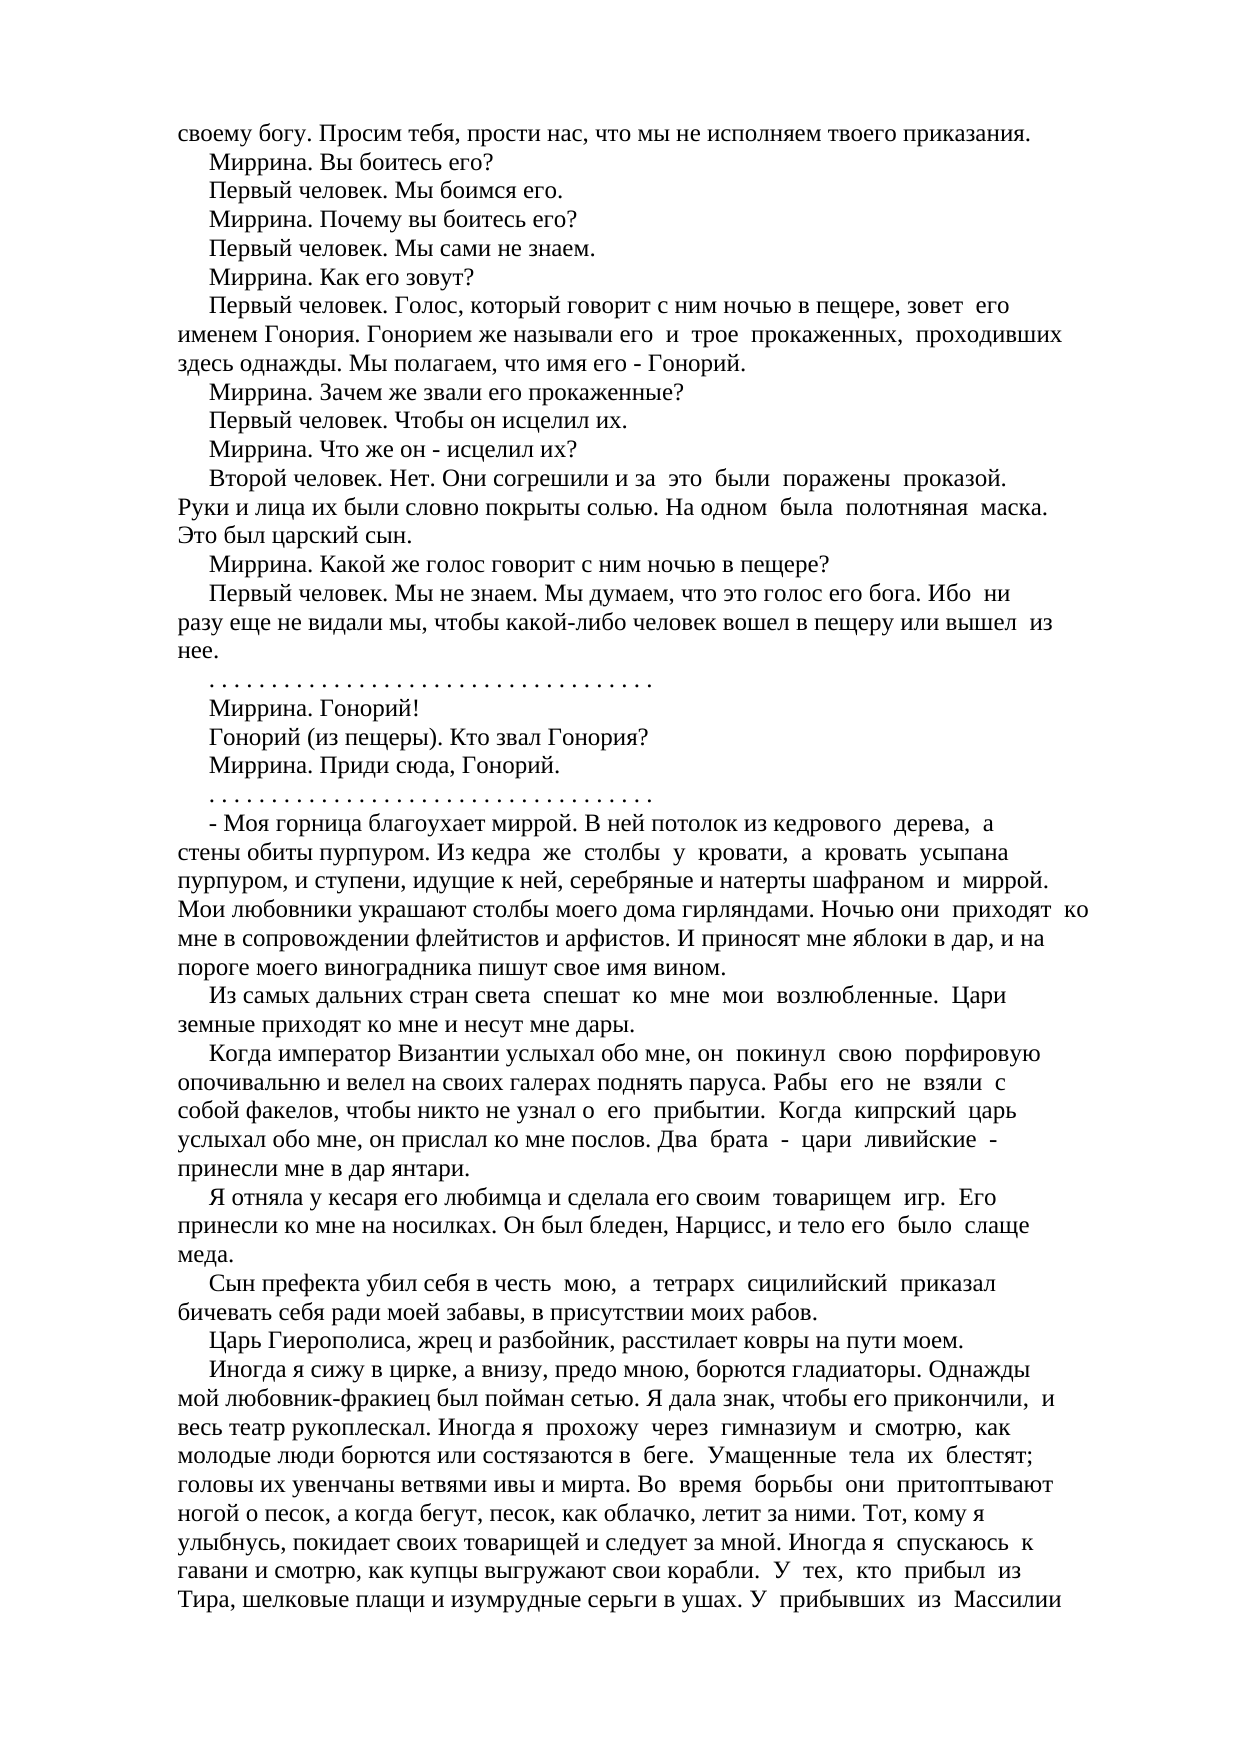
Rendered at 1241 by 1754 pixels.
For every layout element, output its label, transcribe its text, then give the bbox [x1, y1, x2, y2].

text Когда император Византии услыхал обо мне, он покинул свою порфировую [177, 1038, 1152, 1067]
text Первый человек. Чтобы он исцелил их. [177, 406, 1152, 434]
text мне в сопровождении флейтистов и арфистов. И приносят мне яблоки в дар, и на [177, 923, 1152, 952]
text Первый человек. Мы боимся его. [177, 176, 1152, 204]
text - Моя горница благоухает миррой. В ней потолок из кедрового дерева, а [177, 808, 1152, 837]
text услыхал обо мне, он прислал ко мне послов. Два брата - цари ливийские - [177, 1124, 1152, 1153]
text Mиррина. Зачем же звали его прокаженные? [177, 377, 1152, 406]
text стены обиты пурпуром. Из кедра же столбы у кровати, а кровать усыпана [177, 837, 1152, 866]
text Сын префекта убил себя в честь мою, а тетрарх сицилийский приказал [177, 1268, 1152, 1297]
text Из самых дальних стран света спешат ко мне мои возлюбленные. Цари [177, 981, 1152, 1009]
text своему богу. Просим тебя, прости нас, что мы не исполняем твоего приказания. [177, 118, 1152, 147]
text принесли мне в дар янтари. [177, 1153, 1152, 1182]
text Иногда я сижу в цирке, а внизу, предо мною, борются гладиаторы. Однажды [177, 1354, 1152, 1383]
text мой любовник-фракиец был пойман сетью. Я дала знак, чтобы его прикончили, и [177, 1383, 1152, 1412]
text Mиррина. Приди сюда, Гонорий. [177, 751, 1152, 779]
text здесь однажды. Мы полагаем, что имя его - Гонорий. [177, 348, 1152, 377]
text меда. [177, 1239, 1152, 1268]
text улыбнусь, покидает своих товарищей и следует за мной. Иногда я спускаюсь к [177, 1527, 1152, 1556]
text Гонорий (из пещеры). Кто звал Гонория? [177, 722, 1152, 751]
text Mиррина. Как его зовут? [177, 262, 1152, 291]
text земные приходят ко мне и несут мне дары. [177, 1009, 1152, 1038]
text Первый человек. Мы сами не знаем. [177, 233, 1152, 262]
text Первый человек. Голос, который говорит с ним ночью в пещере, зовет его [177, 291, 1152, 319]
text принесли ко мне на носилках. Он был бледен, Нарцисс, и тело его было слаще [177, 1211, 1152, 1239]
text Это был царский сын. [177, 521, 1152, 549]
text Миррина. Гонорий! [177, 693, 1152, 722]
text весь театр рукоплескал. Иногда я прохожу через гимназиум и смотрю, как [177, 1412, 1152, 1441]
text Тира, шелковые плащи и изумрудные серьги в ушах. У прибывших из Массилии [177, 1584, 1152, 1613]
text гавани и смотрю, как купцы выгружают свои корабли. У тех, кто прибыл из [177, 1556, 1152, 1584]
text молодые люди борются или состязаются в беге. Умащенные тела их блестят; [177, 1441, 1152, 1469]
text Я отняла у кесаря его любимца и сделала его своим товарищем игр. Его [177, 1182, 1152, 1211]
text Первый человек. Мы не знаем. Мы думаем, что это голос его бога. Ибо ни [177, 578, 1152, 607]
text Второй человек. Нет. Они согрешили и за это были поражены проказой. [177, 463, 1152, 492]
text Руки и лица их были словно покрыты солью. На одном была полотняная маска. [177, 492, 1152, 521]
text . . . . . . . . . . . . . . . . . . . . . . . . . . . . . . . . . . . . [177, 664, 1152, 693]
text ногой о песок, а когда бегут, песок, как облачко, летит за ними. Тот, кому я [177, 1498, 1152, 1527]
text Mиррина. Что же он - исцелил их? [177, 434, 1152, 463]
text Мои любовники украшают столбы моего дома гирляндами. Ночью они приходят ко [177, 894, 1152, 923]
text пороге моего виноградника пишут свое имя вином. [177, 952, 1152, 981]
text именем Гонория. Гонорием же называли его и трое прокаженных, проходивших [177, 319, 1152, 348]
text разу еще не видали мы, чтобы какой-либо человек вошел в пещеру или вышел из [177, 607, 1152, 636]
text Миррина. Почему вы боитесь его? [177, 204, 1152, 233]
text Mиррина. Вы боитесь его? [177, 147, 1152, 176]
text нее. [177, 636, 1152, 664]
text Mиррина. Какой же голос говорит с ним ночью в пещере? [177, 549, 1152, 578]
text опочивальню и велел на своих галерах поднять паруса. Рабы его не взяли с [177, 1067, 1152, 1096]
text бичевать себя ради моей забавы, в присутствии моих рабов. [177, 1297, 1152, 1326]
text головы их увенчаны ветвями ивы и мирта. Во время борьбы они притоптывают [177, 1469, 1152, 1498]
text собой факелов, чтобы никто не узнал о его прибытии. Когда кипрский царь [177, 1096, 1152, 1124]
text Царь Гиерополиса, жрец и разбойник, расстилает ковры на пути моем. [177, 1326, 1152, 1354]
text . . . . . . . . . . . . . . . . . . . . . . . . . . . . . . . . . . . . [177, 779, 1152, 808]
text пурпуром, и ступени, идущие к ней, серебряные и натерты шафраном и миррой. [177, 866, 1152, 894]
